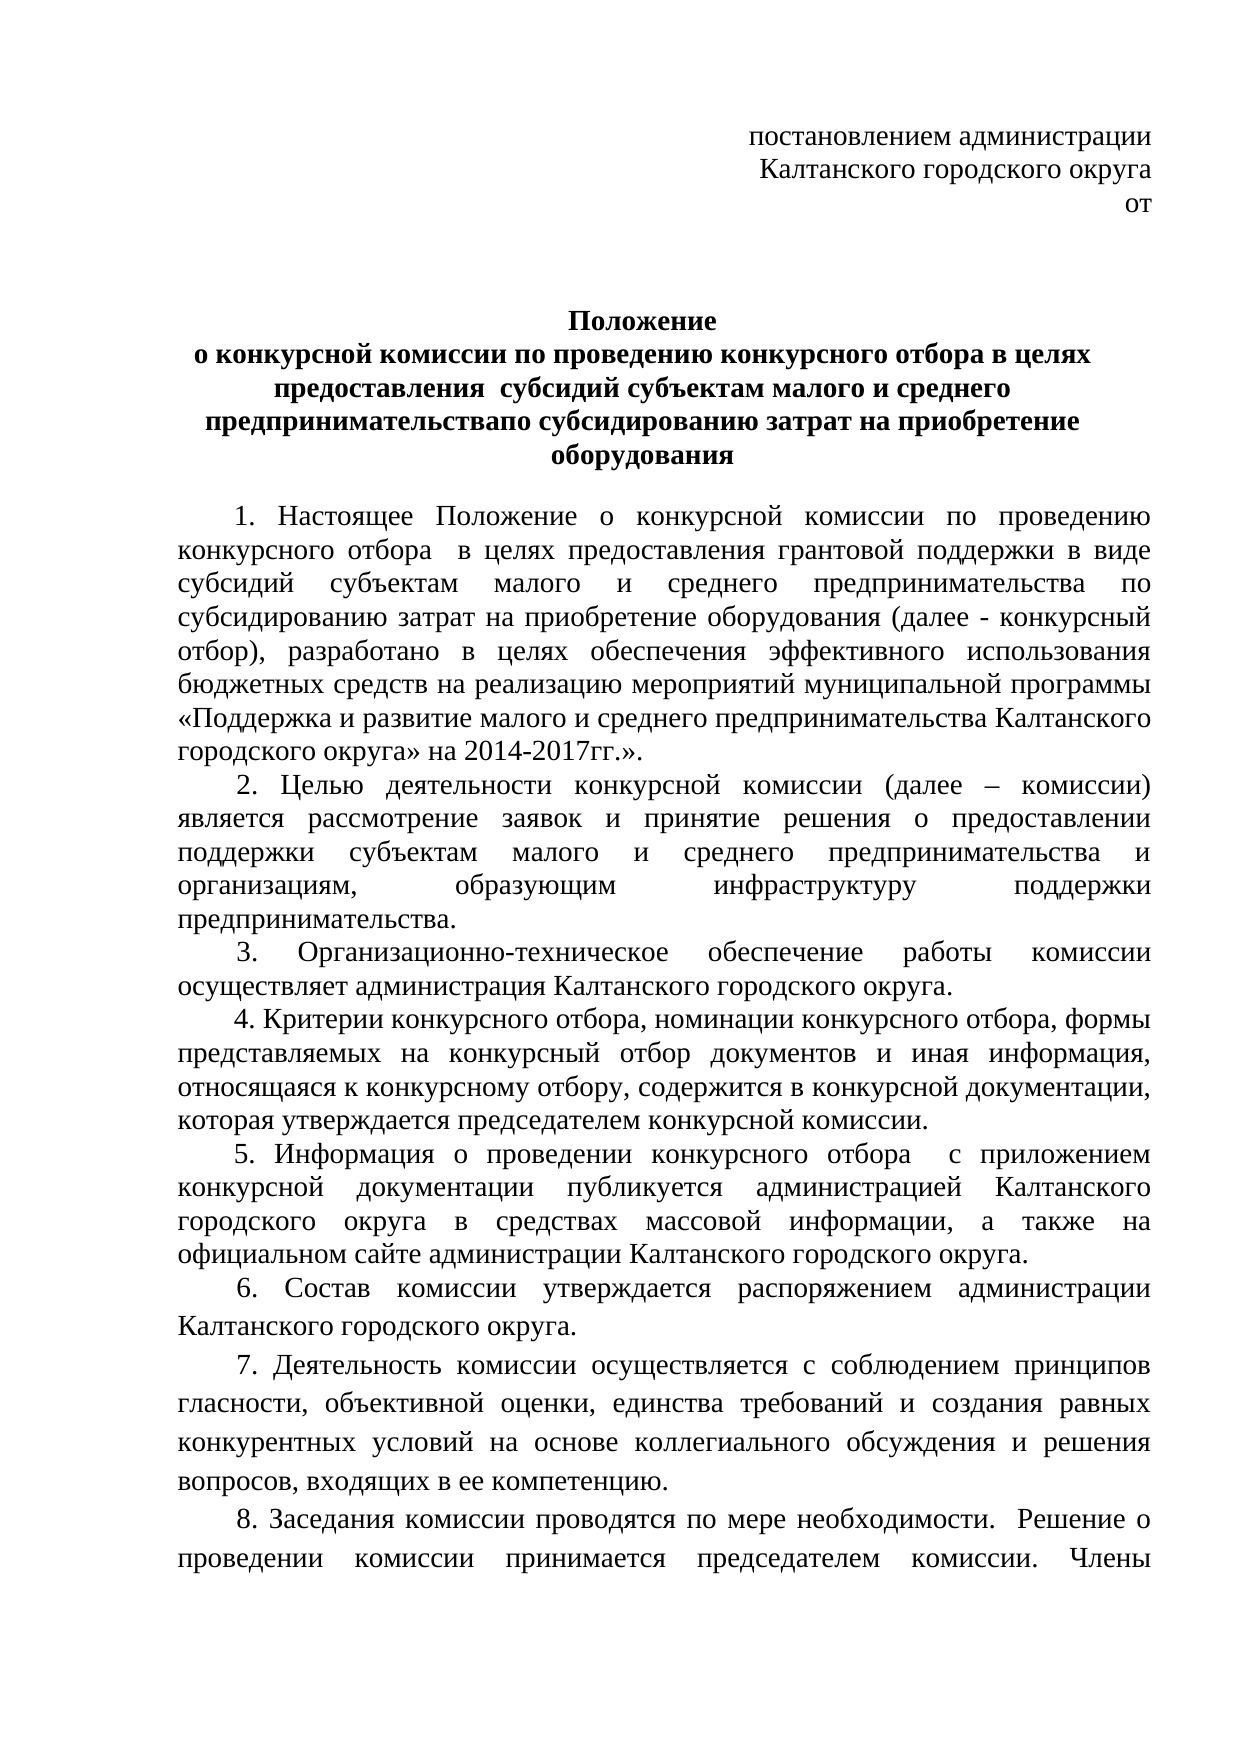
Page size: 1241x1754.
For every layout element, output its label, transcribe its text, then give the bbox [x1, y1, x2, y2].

text о конкурсной комиссии по проведению конкурсного отбора в целях предоставления субсидий субъектам малого и среднего предпринимательствапо субсидированию затрат на приобретение оборудования [192, 336, 1093, 471]
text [177, 1501, 1152, 1573]
text постановлением администрации [177, 118, 1152, 152]
text Калтанского городского округа [177, 152, 1152, 185]
text 3. Организационно-техническое обеспечение работы комиссии осуществляет администрация Калтанского городского округа. [177, 934, 1152, 1002]
text 7. Деятельность комиссии осуществляется с соблюдением принципов гласности, объективной оценки, единства требований и создания равных конкурентных условий на основе коллегиального обсуждения и решения вопросов, входящих в ее компетенцию. [177, 1347, 1152, 1496]
text 4. Критерии конкурсного отбора, номинации конкурсного отбора, формы представляемых на конкурсный отбор документов и иная информация, относящаяся к конкурсному отбору, содержится в конкурсной документации, которая утверждается председателем конкурсной комиссии. [177, 1002, 1152, 1136]
text 5. Информация о проведении конкурсного отбора с приложением конкурсной документации публикуется администрацией Калтанского городского округа в средствах массовой информации, а также на официальном сайте администрации Калтанского городского округа. [177, 1136, 1152, 1270]
text от [177, 185, 1152, 219]
text Положение [192, 303, 1093, 336]
text 2. Целью деятельности конкурсной комиссии (далее – комиссии) является рассмотрение заявок и принятие решения о предоставлении поддержки субъектам малого и среднего предпринимательства и организациям, образующим инфраструктуру поддержки предпринимательства. [177, 767, 1152, 934]
text 6. Состав комиссии утверждается распоряжением администрации Калтанского городского округа. [177, 1270, 1152, 1342]
text 1. Настоящее Положение о конкурсной комиссии по проведению конкурсного отбора в целях предоставления грантовой поддержки в виде субсидий субъектам малого и среднего предпринимательства по субсидированию затрат на приобретение оборудования (далее - конкурсный отбор), разработано в целях обеспечения эффективного использования бюджетных средств на реализацию мероприятий муниципальной программы «Поддержка и развитие малого и среднего предпринимательства Калтанского городского округа» на 2014-2017гг.». [177, 498, 1152, 767]
